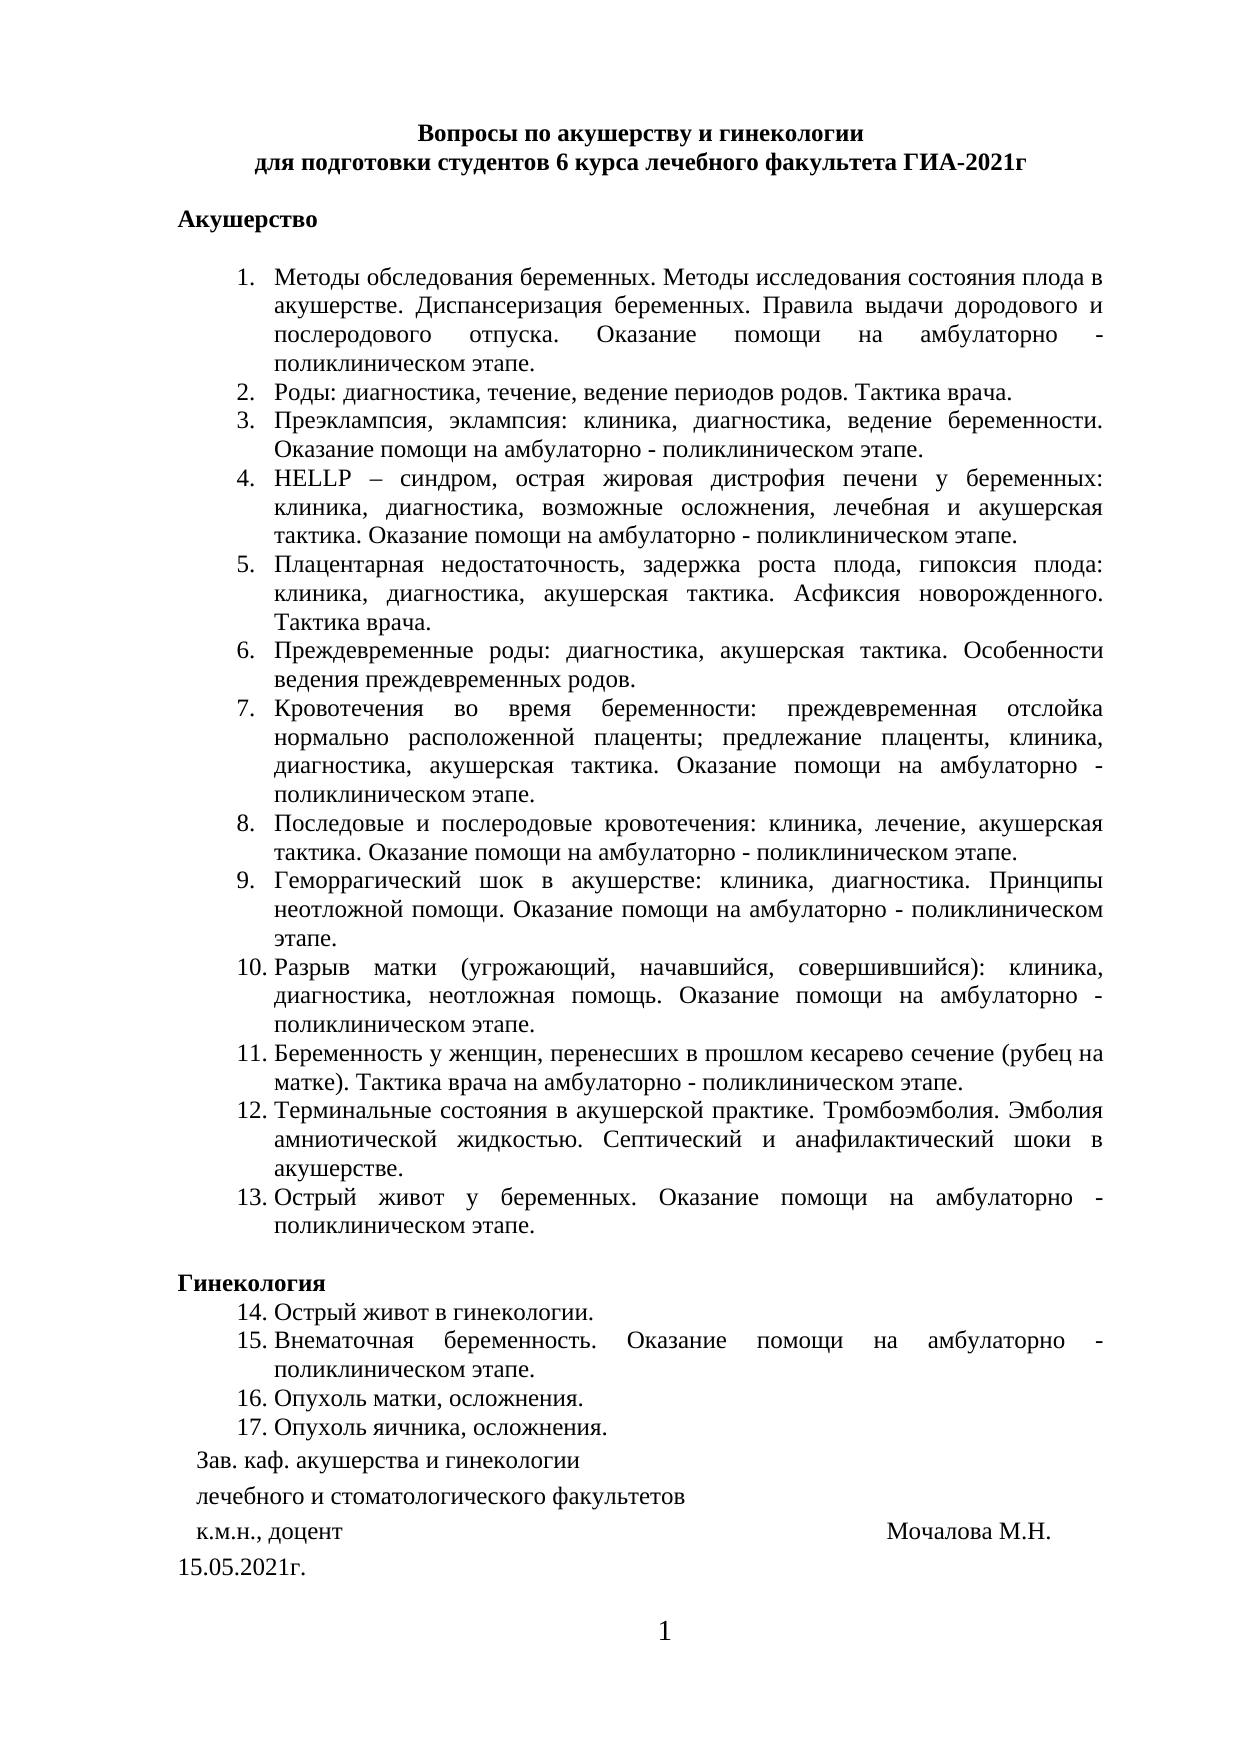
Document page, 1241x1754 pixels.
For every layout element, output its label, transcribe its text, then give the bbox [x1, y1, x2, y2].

list Терминальные состояния в акушерской практике. Тромбоэмболия. Эмболия амниотической жидкостью. Септический и анафилактический шоки в акушерстве. [236, 1096, 1104, 1182]
list Острый живот у беременных. Оказание помощи на амбулаторно - поликлиническом этапе. [236, 1182, 1104, 1239]
list Опухоль матки, осложнения. [236, 1383, 1104, 1412]
text 15.05.2021г. [177, 1547, 1104, 1582]
list Роды: диагностика, течение, ведение периодов родов. Тактика врача. [236, 377, 1104, 406]
text Зав. каф. акушерства и гинекологии [196, 1441, 1104, 1476]
text Гинекология [177, 1268, 1104, 1297]
list HELLP – синдром, острая жировая дистрофия печени у беременных: клиника, диагностика, возможные осложнения, лечебная и акушерская тактика. Оказание помощи на амбулаторно - поликлиническом этапе. [236, 463, 1104, 549]
text лечебного и стоматологического факультетов [196, 1476, 1104, 1511]
text Вопросы по акушерству и гинекологии [177, 118, 1104, 147]
text к.м.н., доцент Мочалова М.Н. [196, 1511, 1104, 1547]
list Плацентарная недостаточность, задержка роста плода, гипоксия плода: клиника, диагностика, акушерская тактика. Асфиксия новорожденного. Тактика врача. [236, 549, 1104, 636]
list Внематочная беременность. Оказание помощи на амбулаторно - поликлиническом этапе. [236, 1326, 1104, 1383]
list Методы обследования беременных. Методы исследования состояния плода в акушерстве. Диспансеризация беременных. Правила выдачи дородового и послеродового отпуска. Оказание помощи на амбулаторно - поликлиническом этапе. [236, 262, 1104, 377]
list Преэклампсия, эклампсия: клиника, диагностика, ведение беременности. Оказание помощи на амбулаторно - поликлиническом этапе. [236, 406, 1104, 463]
list Кровотечения во время беременности: преждевременная отслойка нормально расположенной плаценты; предлежание плаценты, клиника, диагностика, акушерская тактика. Оказание помощи на амбулаторно - поликлиническом этапе. [236, 693, 1104, 808]
list Преждевременные роды: диагностика, акушерская тактика. Особенности ведения преждевременных родов. [236, 636, 1104, 693]
list Острый живот в гинекологии. [236, 1297, 1104, 1326]
list Последовые и послеродовые кровотечения: клиника, лечение, акушерская тактика. Оказание помощи на амбулаторно - поликлиническом этапе. [236, 808, 1104, 866]
list Беременность у женщин, перенесших в прошлом кесарево сечение (рубец на матке). Тактика врача на амбулаторно - поликлиническом этапе. [236, 1038, 1104, 1096]
list Разрыв матки (угрожающий, начавшийся, совершившийся): клиника, диагностика, неотложная помощь. Оказание помощи на амбулаторно - поликлиническом этапе. [236, 952, 1104, 1038]
list Опухоль яичника, осложнения. [236, 1412, 1104, 1441]
list Геморрагический шок в акушерстве: клиника, диагностика. Принципы неотложной помощи. Оказание помощи на амбулаторно - поликлиническом этапе. [236, 866, 1104, 952]
text Акушерство [177, 204, 1104, 233]
text для подготовки студентов 6 курса лечебного факультета ГИА-2021г [177, 147, 1104, 176]
